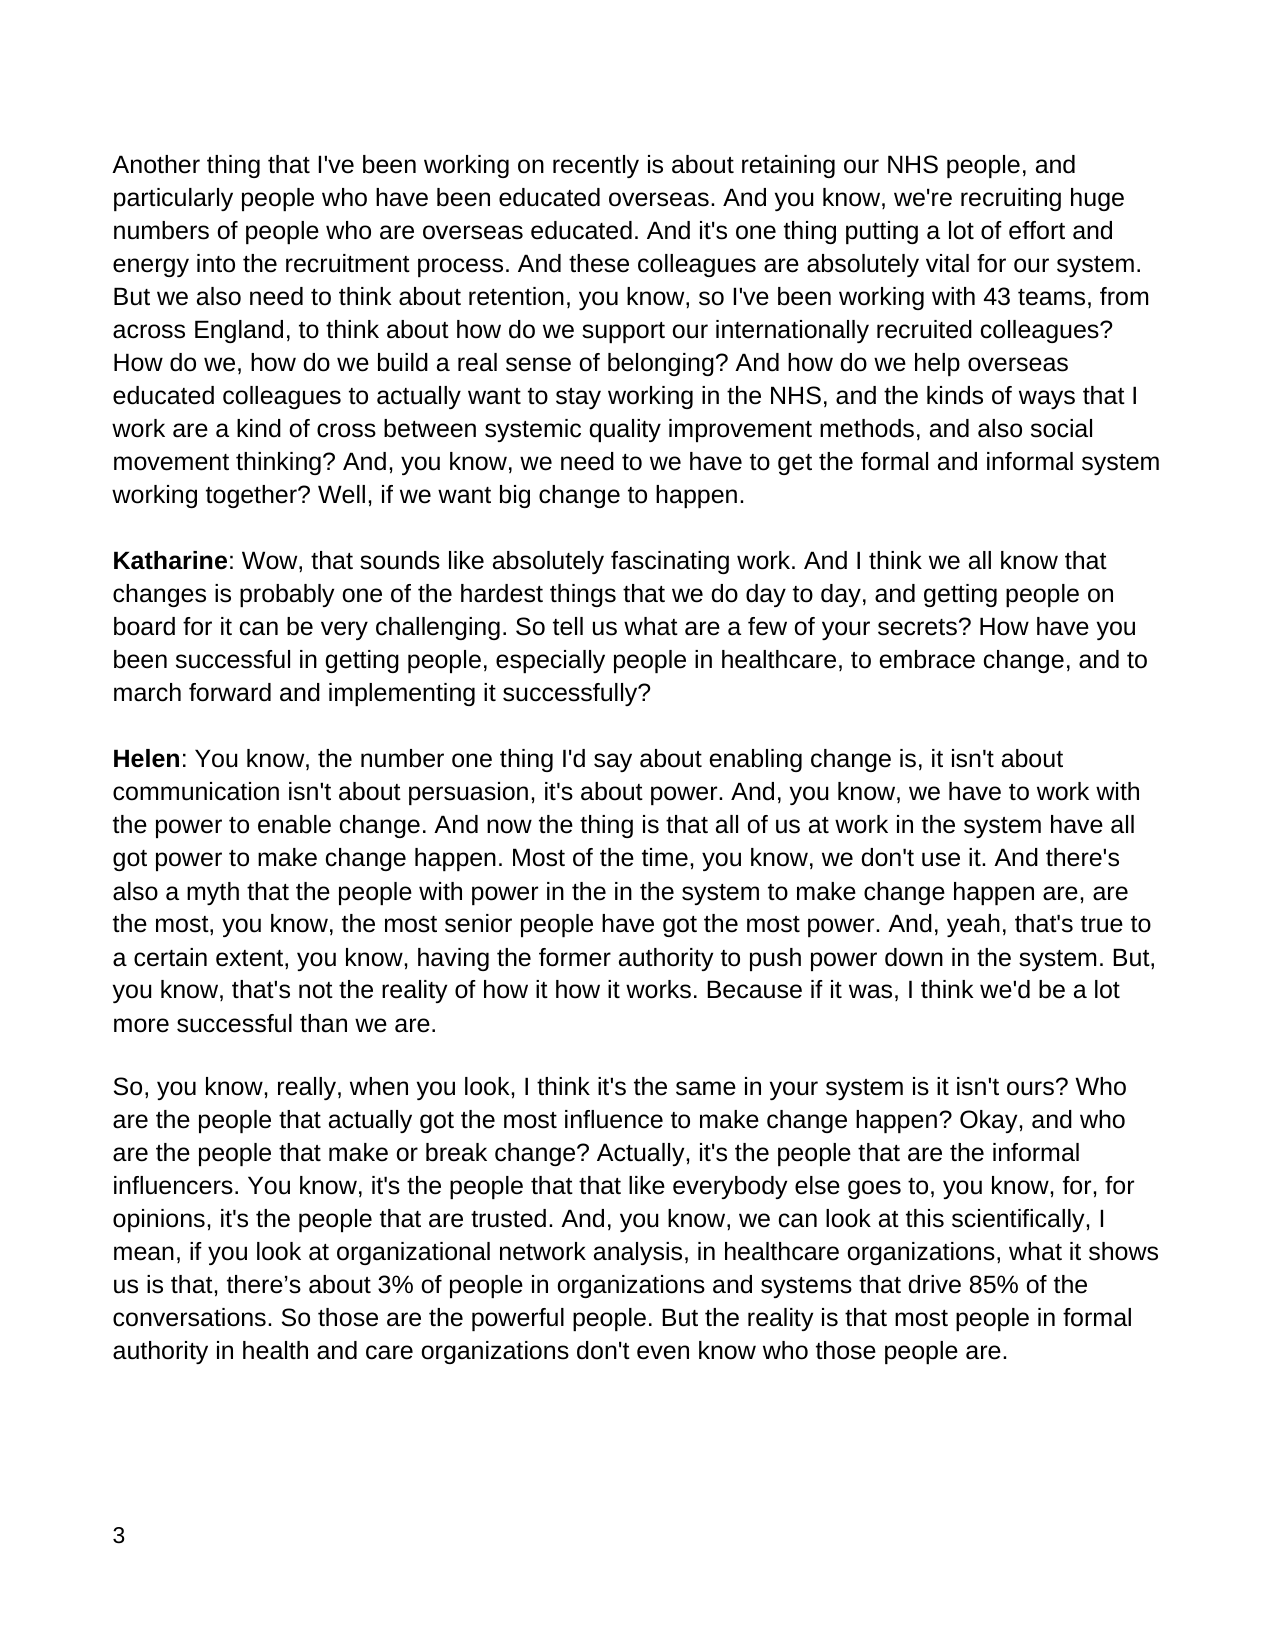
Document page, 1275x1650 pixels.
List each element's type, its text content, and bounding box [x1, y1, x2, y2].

text So, you know, really, when you look, I think it's the same in your system is it isn't ours? Who are the people that actually got the most influence to make change happen? Okay, and who are the people that make or break change? Actually, it's the people that are the informal influencers. You know, it's the people that that like everybody else goes to, you know, for, for opinions, it's the people that are trusted. And, you know, we can look at this scientifically, I mean, if you look at organizational network analysis, in healthcare organizations, what it shows us is that, there’s about 3% of people in organizations and systems that drive 85% of the conversations. So those are the powerful people. But the reality is that most people in formal authority in health and care organizations don't even know who those people are. [112, 1072, 1162, 1365]
text Helen: You know, the number one thing I'd say about enabling change is, it isn't about communication isn't about persuasion, it's about power. And, you know, we have to work with the power to enable change. And now the thing is that all of us at work in the system have all got power to make change happen. Most of the time, you know, we don't use it. And there's also a myth that the people with power in the in the system to make change happen are, are the most, you know, the most senior people have got the most power. And, yeah, that's true to a certain extent, you know, having the former authority to push power down in the system. But, you know, that's not the reality of how it how it works. Because if it was, I think we'd be a lot more successful than we are. [112, 744, 1162, 1037]
text Katharine: Wow, that sounds like absolutely fascinating work. And I think we all know that changes is probably one of the hardest things that we do day to day, and getting people on board for it can be very challenging. So tell us what are a few of your secrets? How have you been successful in getting people, especially people in healthcare, to embrace change, and to march forward and implementing it successfully? [112, 546, 1162, 707]
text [112, 150, 1162, 509]
